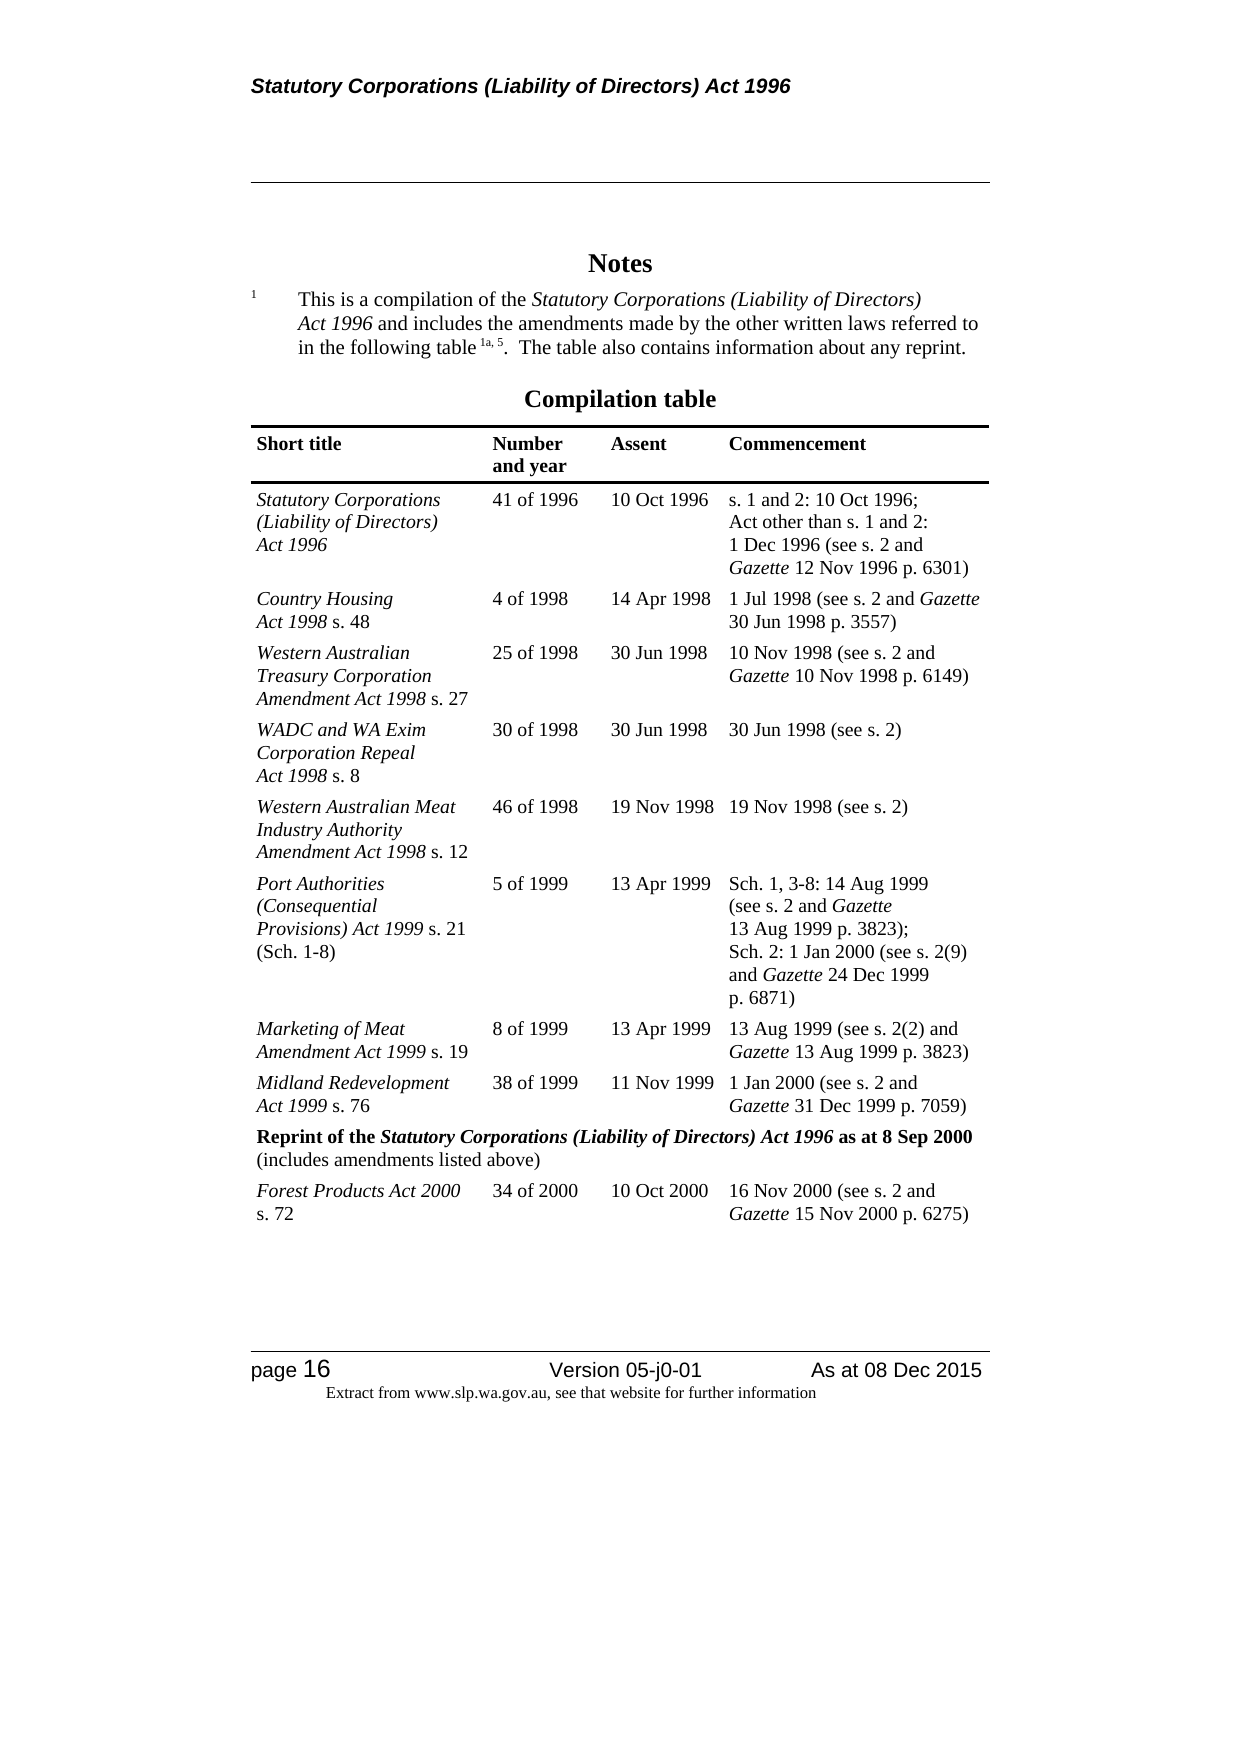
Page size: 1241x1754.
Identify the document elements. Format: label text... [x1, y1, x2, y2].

table_cell Products Act 2000 s. 72 [251, 1175, 487, 1228]
table_cell 13 Apr 1999 [605, 1013, 723, 1067]
table_header Assent [605, 428, 723, 481]
table_cell WADC and WA Exim Corporation Repeal Act 1998 s. 8 [251, 714, 487, 791]
table_cell 19 Nov 1998 (see s. 2) [723, 791, 989, 867]
table_cell 4 of 1998 [487, 583, 605, 637]
table_header Short title [251, 428, 487, 481]
table_cell 11 Nov 1999 [605, 1067, 723, 1121]
table_cell 30 Jun 1998 [605, 714, 723, 791]
table_cell 10 Nov 1998 (see s. 2 and Gazette 10 Nov 1998 p. 6149) [723, 637, 989, 714]
table_cell 46 of 1998 [487, 791, 605, 867]
table_cell 30 Jun 1998 (see s. 2) [723, 714, 989, 791]
table_cell Sch. 1, 3-8: 14 Aug 1999 (see s. 2 and Gazette 13 Aug 1999 p. 3823); Sch. 2: 1 Jan 2000 (see s. 2(9) and Gazette 24 Dec 1999 p. 6871) [723, 868, 989, 1013]
table_cell 41 of 1996 [487, 484, 605, 583]
table_cell s. 1 and 2: 10 Oct 1996; Act other than s. 1 and 2: 1 Dec 1996 (see s. 2 and Gazette 12 Nov 1996 p. 6301) [723, 484, 989, 583]
table_cell Reprint of the Statutory Corporations (Liability of Directors) Act 1996 as at 8 Sep 2000 (includes amendments listed above) [251, 1121, 989, 1174]
subtitle Compilation table [251, 384, 990, 413]
table_cell 10 Oct 1996 [605, 484, 723, 583]
table_cell 8 of 1999 [487, 1013, 605, 1067]
table_cell 14 Apr 1998 [605, 583, 723, 637]
text 1 This is a compilation of the Statutory Corporations (Liability of Directors) Act 1996 and includes the amendments made by the other written laws referred to in the following table 1a, 5. The table also contains information about any reprint. [251, 287, 990, 359]
table_cell 1 Jul 1998 (see s. 2 and Gazette 30 Jun 1998 p. 3557) [723, 583, 989, 637]
table_cell 10 Oct 2000 [605, 1175, 723, 1228]
table_cell 30 of 1998 [487, 714, 605, 791]
table_cell Midland Redevelopment Act 1999 s. 76 [251, 1067, 487, 1121]
table_cell 25 of 1998 [487, 637, 605, 714]
table_cell 38 of 1999 [487, 1067, 605, 1121]
subtitle Notes [251, 247, 990, 279]
table_cell Country Housing Act 1998 s. 48 [251, 583, 487, 637]
table_cell Western Australian Meat Industry Authority Amendment Act 1998 s. 12 [251, 791, 487, 867]
table_header Commencement [723, 428, 989, 481]
table_cell 34 of 2000 [487, 1175, 605, 1228]
table_cell Port Authorities (Consequential Provisions) Act 1999 s. 21 (Sch. 1-8) [251, 868, 487, 1013]
table_cell Statutory Corporations (Liability of Directors) Act 1996 [251, 484, 487, 583]
table_cell Marketing of Meat Amendment Act 1999 s. 19 [251, 1013, 487, 1067]
table_cell 30 Jun 1998 [605, 637, 723, 714]
table_cell 13 Apr 1999 [605, 868, 723, 1013]
table_cell 1 Jan 2000 (see s. 2 and Gazette 31 Dec 1999 p. 7059) [723, 1067, 989, 1121]
table_cell 13 Aug 1999 (see s. 2(2) and Gazette 13 Aug 1999 p. 3823) [723, 1013, 989, 1067]
table_cell Western Australian Treasury Corporation Amendment Act 1998 s. 27 [251, 637, 487, 714]
table_cell 19 Nov 1998 [605, 791, 723, 867]
table_cell 16 Nov 2000 (see s. 2 and Gazette 15 Nov 2000 p. 6275) [723, 1175, 989, 1228]
table_header Number and year [487, 428, 605, 481]
table_cell 5 of 1999 [487, 868, 605, 1013]
